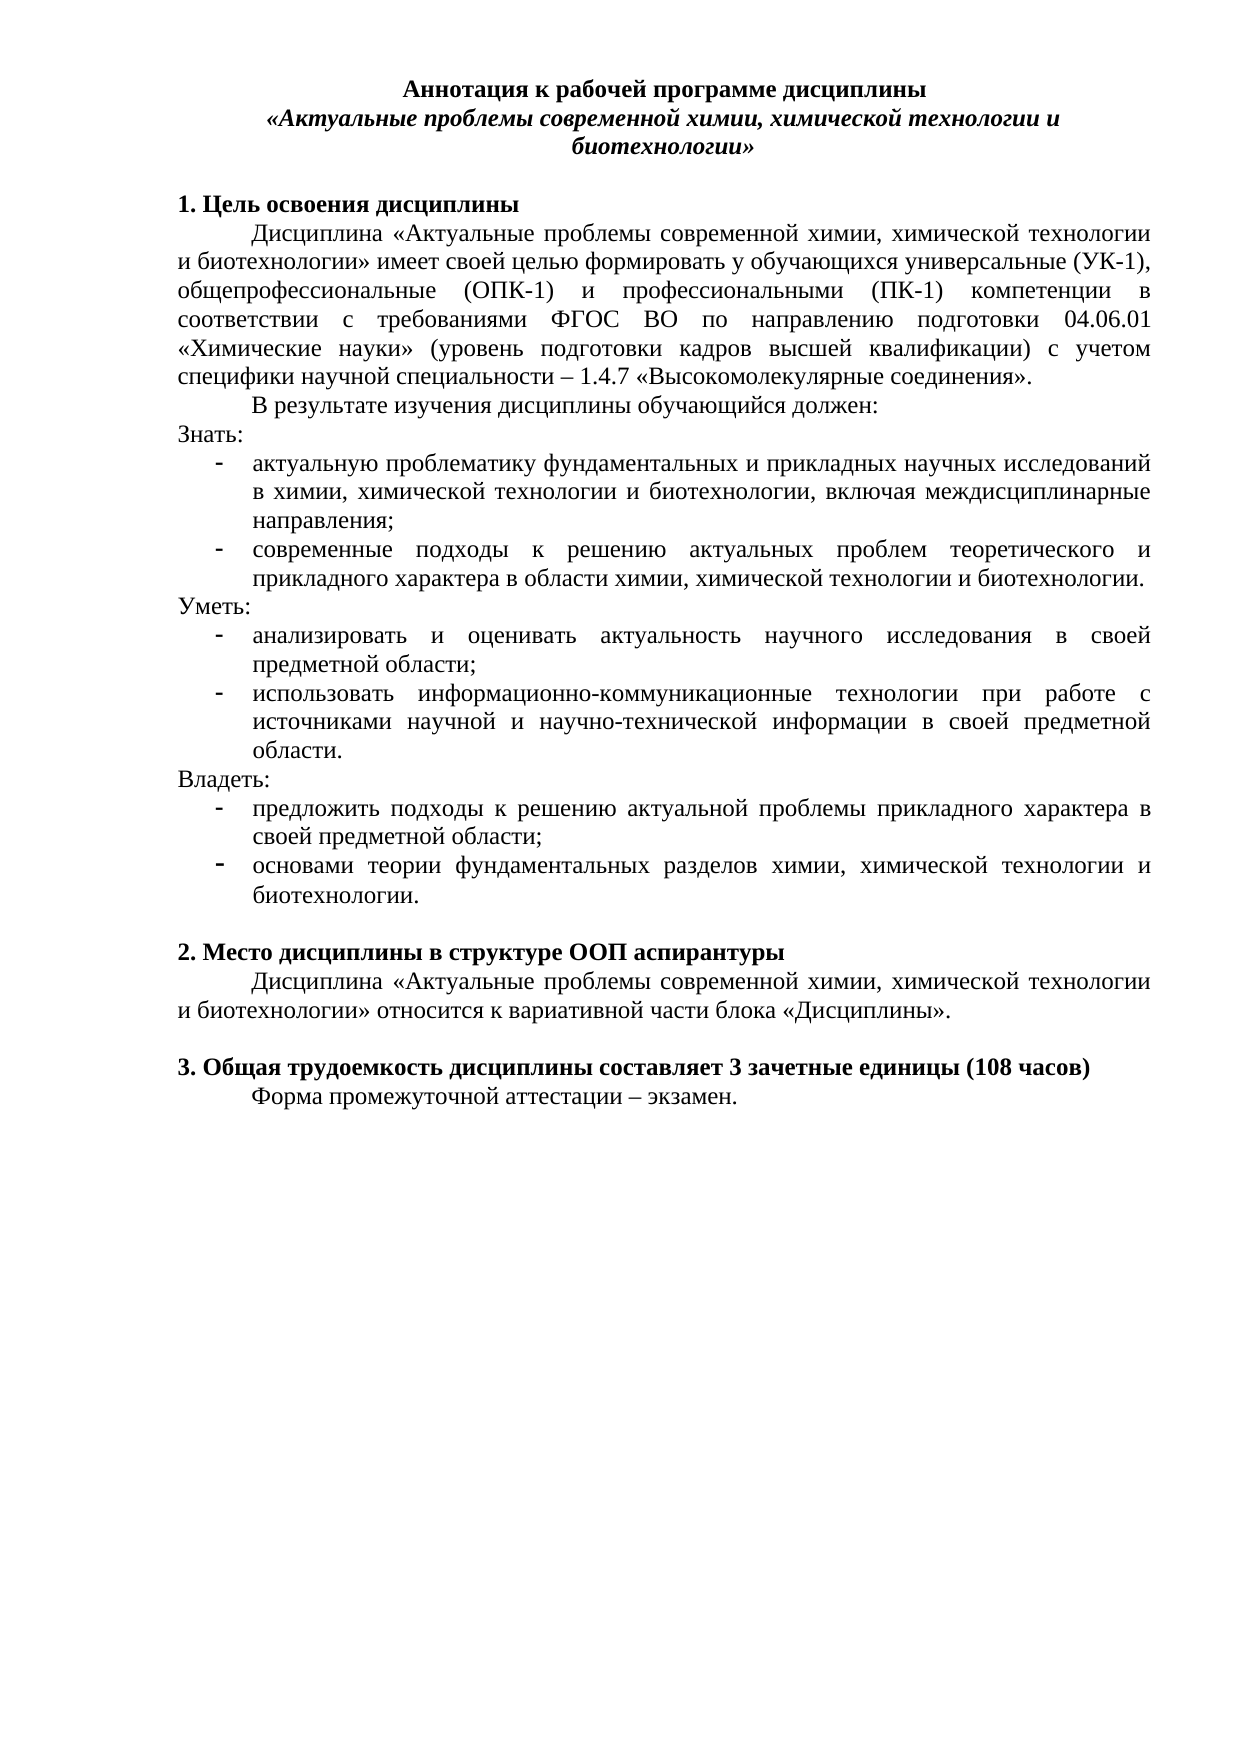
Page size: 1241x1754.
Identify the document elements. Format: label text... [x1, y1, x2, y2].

list использовать информационно-коммуникационные технологии при работе с источниками научной и научно-технической информации в своей предметной области. [215, 678, 1152, 764]
list актуальную проблематику фундаментальных и прикладных научных исследований в химии, химической технологии и биотехнологии, включая междисциплинарные направления; [215, 448, 1152, 534]
text Дисциплина «Актуальные проблемы современной химии, химической технологии и биотехнологии» относится к вариативной части блока «Дисциплины». [177, 966, 1152, 1023]
list анализировать и оценивать актуальность научного исследования в своей предметной области; [215, 620, 1152, 678]
text Дисциплина «Актуальные проблемы современной химии, химической технологии и биотехнологии» имеет своей целью формировать у обучающихся универсальные (УК-1), общепрофессиональные (ОПК-1) и профессиональными (ПК-1) компетенции в соответствии с требованиями ФГОС ВО по направлению подготовки 04.06.01 «Химические науки» (уровень подготовки кадров высшей квалификации) с учетом специфики научной специальности – 1.4.7 «Высокомолекулярные соединения». [177, 218, 1152, 390]
text Владеть: [177, 764, 1152, 793]
text В результате изучения дисциплины обучающийся должен: [177, 390, 1152, 419]
list предложить подходы к решению актуальной проблемы прикладного характера в своей предметной области; [215, 793, 1152, 850]
text 3. Общая трудоемкость дисциплины составляет 3 зачетные единицы (108 часов) [177, 1052, 1152, 1081]
text Знать: [177, 419, 1152, 448]
text Форма промежуточной аттестации – экзамен. [177, 1081, 1152, 1110]
text 1. Цель освоения дисциплины [177, 189, 1152, 218]
text Аннотация к рабочей программе дисциплины [177, 74, 1152, 103]
text «Актуальные проблемы современной химии, химической технологии и биотехнологии» [177, 103, 1152, 160]
text Уметь: [177, 591, 1152, 620]
text 2. Место дисциплины в структуре ООП аспирантуры [177, 937, 1152, 966]
list современные подходы к решению актуальных проблем теоретического и прикладного характера в области химии, химической технологии и биотехнологии. [215, 534, 1152, 591]
list основами теории фундаментальных разделов химии, химической технологии и биотехнологии. [215, 850, 1152, 908]
